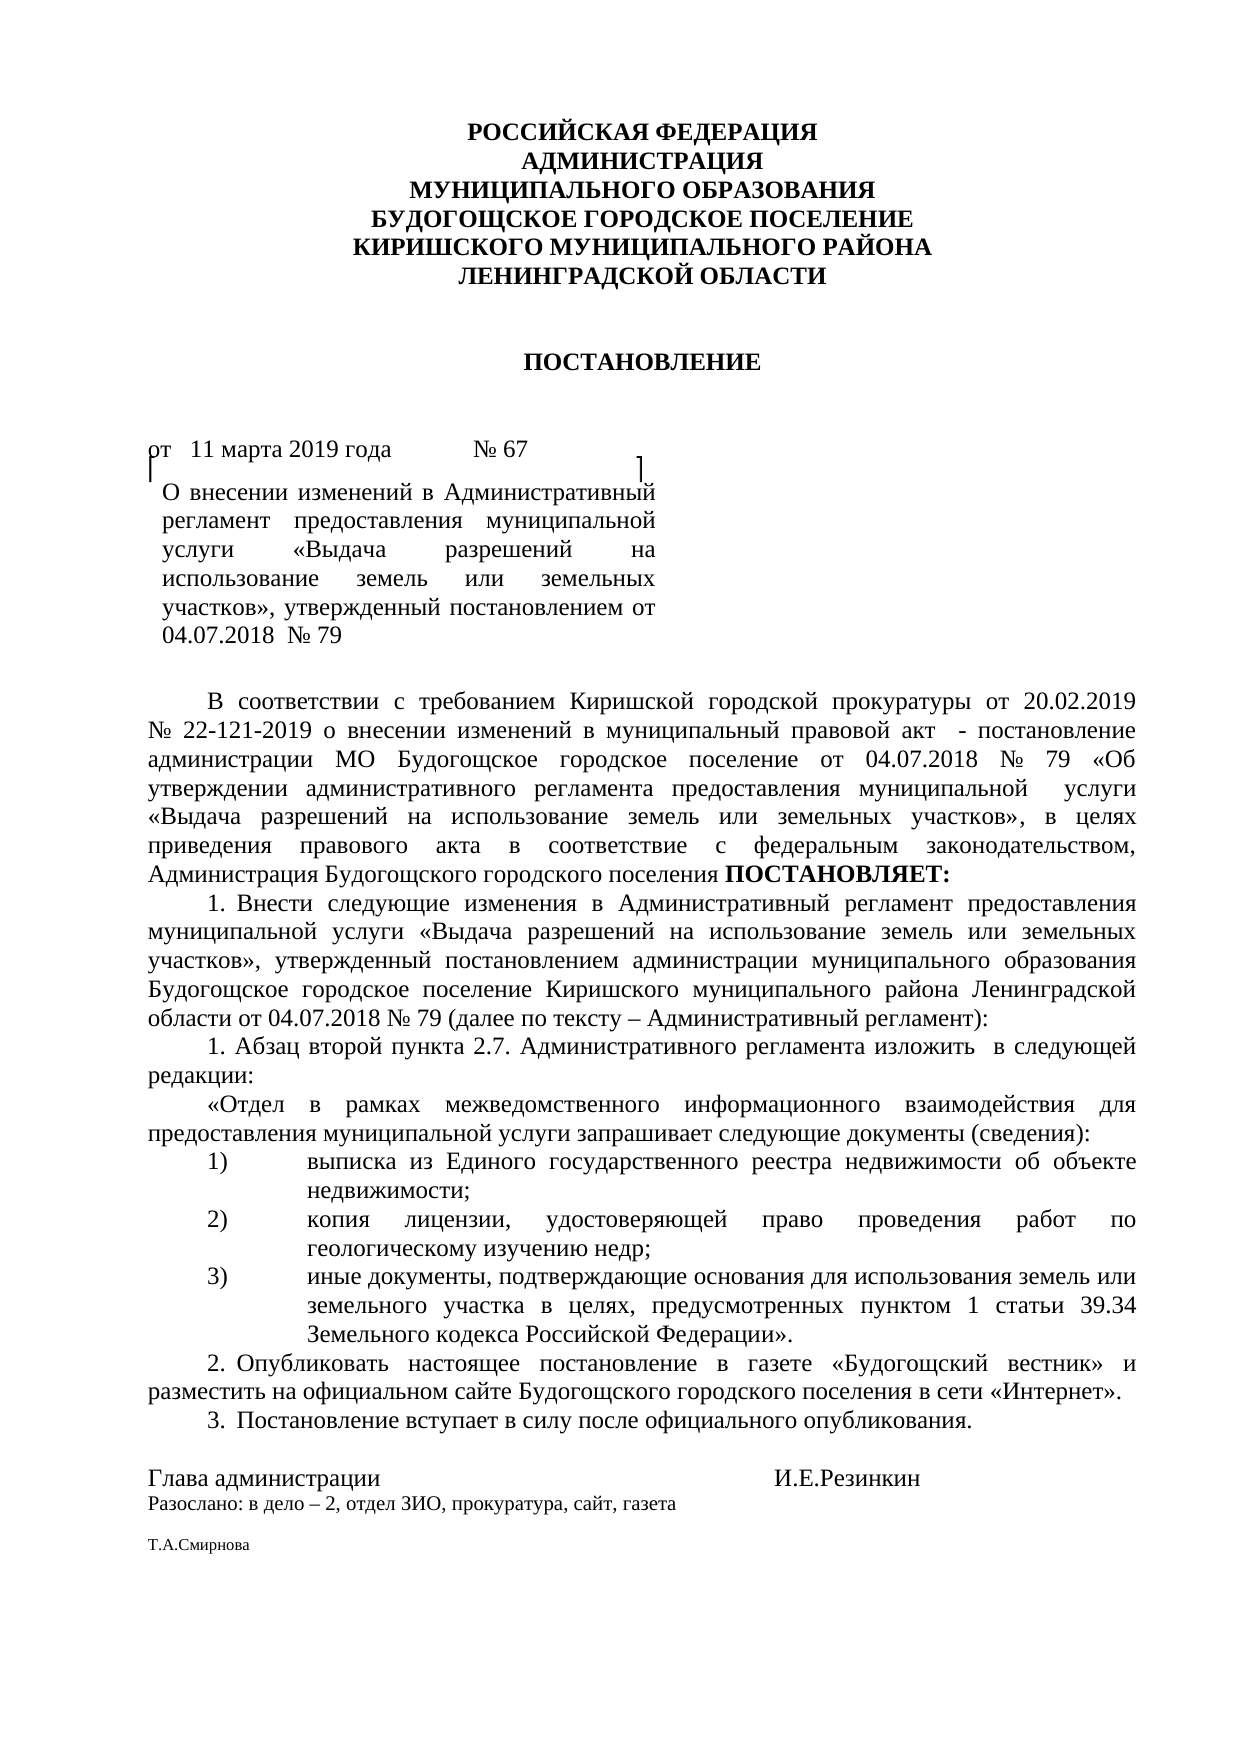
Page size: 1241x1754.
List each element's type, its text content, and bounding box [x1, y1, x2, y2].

list иные документы, подтверждающие основания для использования земель или земельного участка в целях, предусмотренных пунктом 1 статьи 39.34 Земельного кодекса Российской Федерации». [207, 1261, 1137, 1348]
text МУНИЦИПАЛЬНОГО ОБРАЗОВАНИЯ [148, 175, 1137, 204]
text ПОСТАНОВЛЕНИЕ [148, 347, 1137, 376]
text АДМИНИСТРАЦИЯ [148, 146, 1137, 175]
text «Отдел в рамках межведомственного информационного взаимодействия для предоставления муниципальной услуги запрашивает следующие документы (сведения): [148, 1089, 1137, 1146]
list копия лицензии, удостоверяющей право проведения работ по геологическому изучению недр; [207, 1204, 1137, 1261]
list Внести следующие изменения в Административный регламент предоставления муниципальной услуги «Выдача разрешений на использование земель или земельных участков», утвержденный постановлением администрации муниципального образования Будогощское городское поселение Киришского муниципального района Ленинградской области от 04.07.2018 № 79 (далее по тексту – Административный регламент): [148, 888, 1137, 1031]
text 1. Абзац второй пункта 2.7. Административного регламента изложить в следующей редакции: [148, 1031, 1137, 1089]
list выписка из Единого государственного реестра недвижимости об объекте недвижимости; [207, 1146, 1137, 1204]
text от 11 марта 2019 года № 67 [148, 434, 1137, 462]
text Глава администрации И.Е.Резинкин [148, 1463, 1137, 1491]
text РОССИЙСКАЯ ФЕДЕРАЦИЯ [148, 117, 1137, 146]
text В соответствии с требованием Киришской городской прокуратуры от 20.02.2019 № 22-121-2019 о внесении изменений в муниципальный правовой акт - постановление администрации МО Будогощское городское поселение от 04.07.2018 № 79 «Об утверждении административного регламента предоставления муниципальной услуги «Выдача разрешений на использование земель или земельных участков», в целях приведения правового акта в соответствие с федеральным законодательством, Администрация Будогощского городского поселения ПОСТАНОВЛЯЕТ: [148, 686, 1137, 888]
text БУДОГОЩСКОЕ ГОРОДСКОЕ ПОСЕЛЕНИЕ [148, 204, 1137, 232]
text 2. Опубликовать настоящее постановление в газете «Будогощский вестник» и разместить на официальном сайте Будогощского городского поселения в сети «Интернет». [148, 1348, 1137, 1405]
text Разослано: в дело – 2, отдел ЗИО, прокуратура, сайт, газета [148, 1491, 1137, 1515]
text Т.А.Смирнова [148, 1534, 1137, 1554]
text КИРИШСКОГО МУНИЦИПАЛЬНОГО РАЙОНА ЛЕНИНГРАДСКОЙ ОБЛАСТИ [148, 232, 1137, 290]
text 3. Постановление вступает в силу после официального опубликования. [148, 1405, 1137, 1434]
